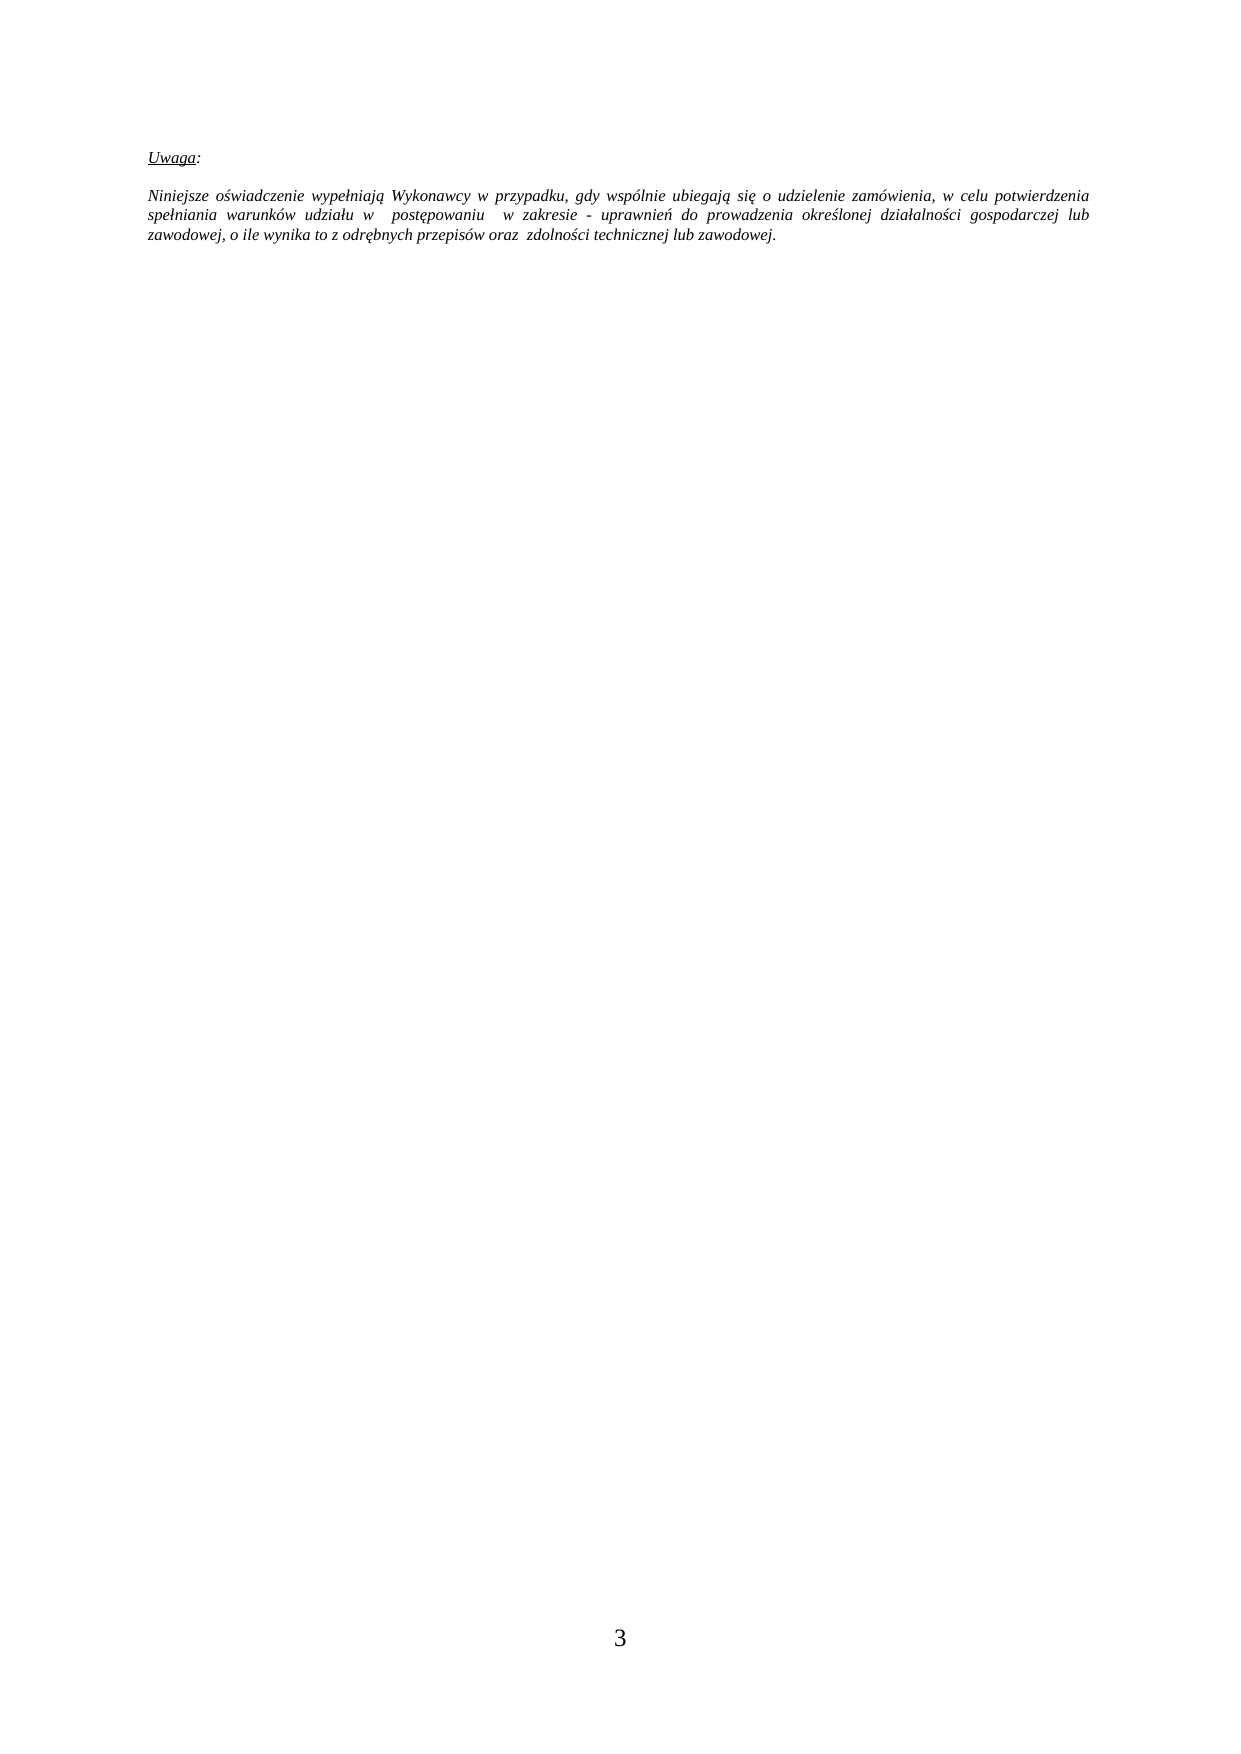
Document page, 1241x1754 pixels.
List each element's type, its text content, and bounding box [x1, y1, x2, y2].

text Niniejsze oświadczenie wypełniają Wykonawcy w przypadku, gdy wspólnie ubiegają się o udzielenie zamówienia, w celu potwierdzenia spełniania warunków udziału w postępowaniu w zakresie - uprawnień do prowadzenia określonej działalności gospodarczej lub zawodowej, o ile wynika to z odrębnych przepisów oraz zdolności technicznej lub zawodowej. [148, 186, 1093, 243]
text Uwaga: [148, 148, 1093, 167]
